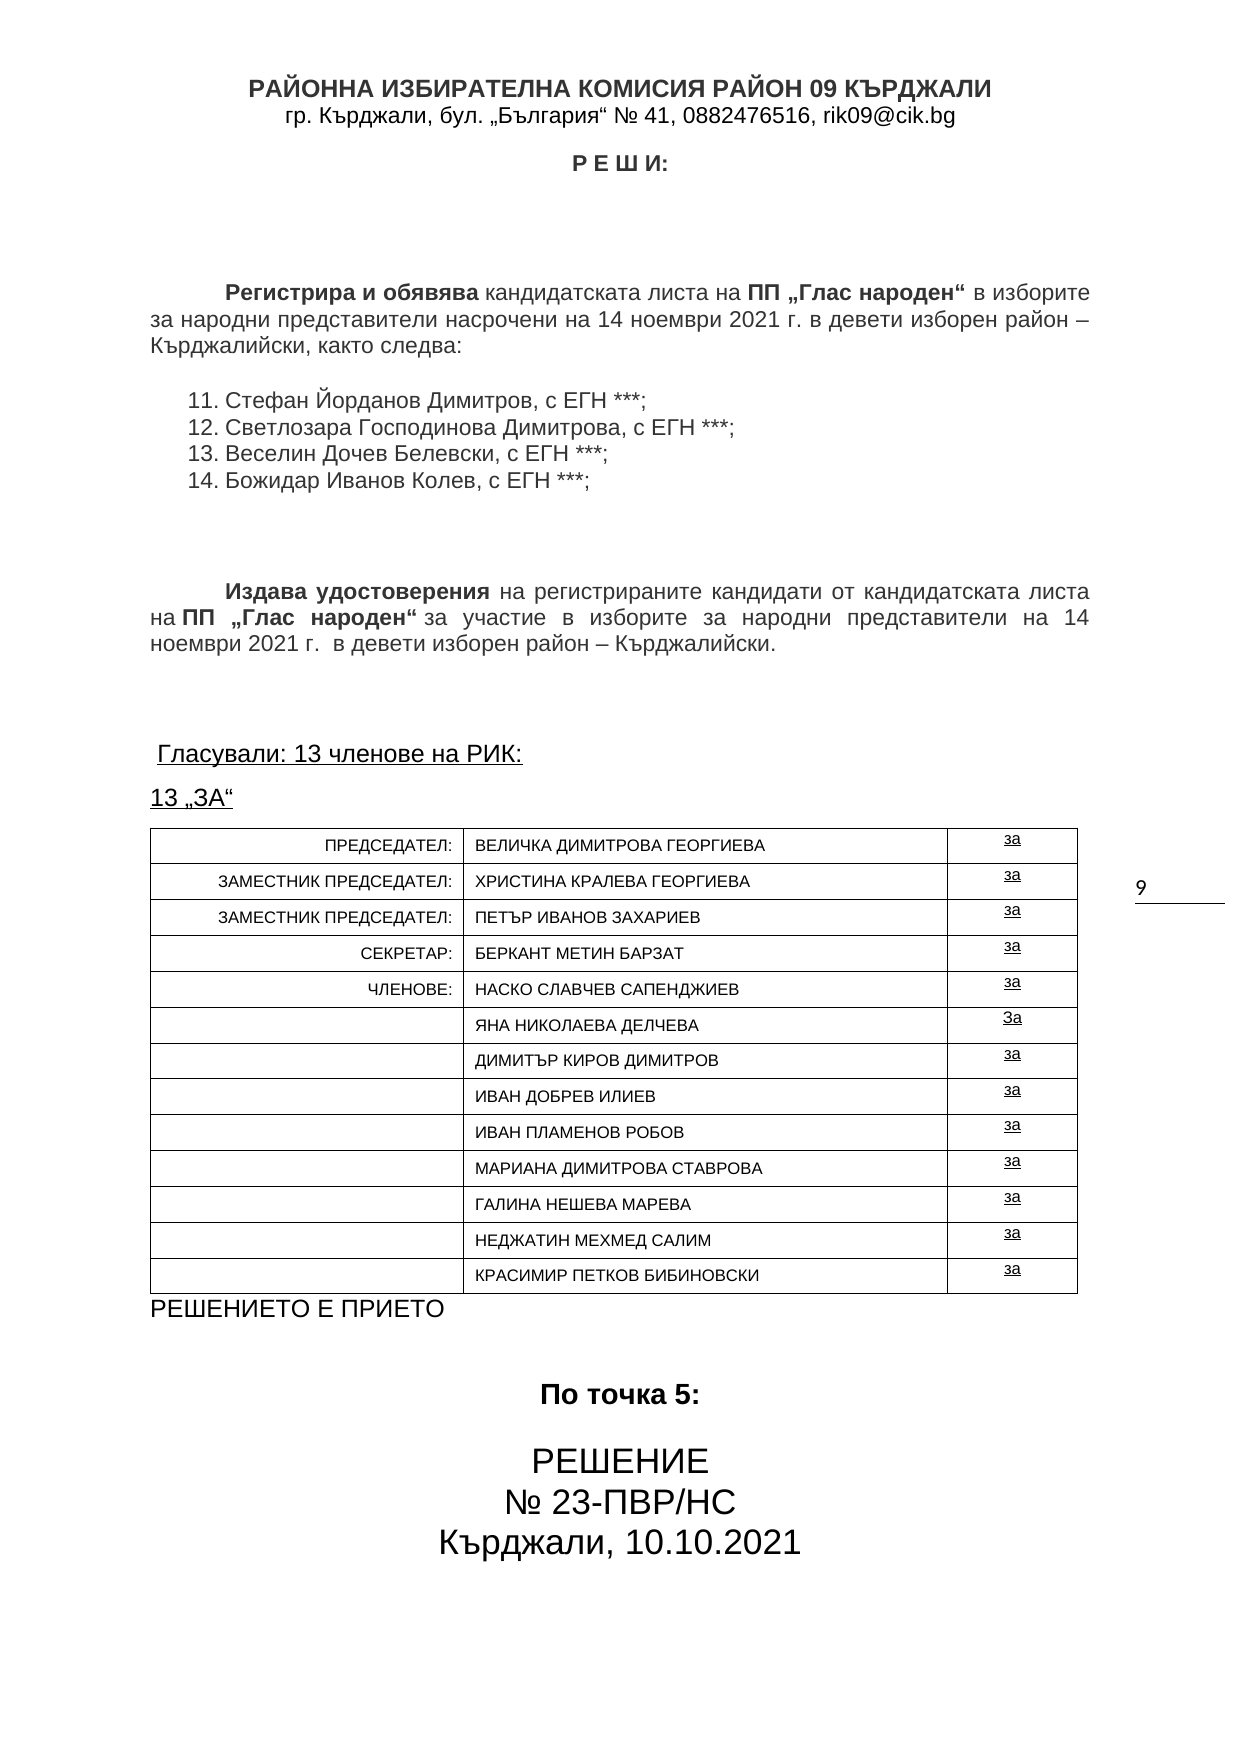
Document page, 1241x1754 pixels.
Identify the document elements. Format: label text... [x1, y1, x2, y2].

table_cell БЕРКАНТ МЕТИН БАРЗАТ [464, 936, 947, 971]
text Р Е Ш И: [150, 150, 1090, 176]
table_cell [151, 1079, 463, 1114]
table_cell ИВАН ПЛАМЕНОВ РОБОВ [464, 1115, 947, 1150]
text Издава удостоверения на регистрираните кандидати от кандидатската листа на ПП „Глас народен“ за участие в изборите за народни представители на 14 ноември 2021 г. в девети изборен район – Кърджалийски. [150, 578, 1090, 657]
table_header ПРЕДСЕДАТЕЛ: [151, 829, 463, 863]
table_cell НАСКО СЛАВЧЕВ САПЕНДЖИЕВ [464, 972, 947, 1007]
table_cell [151, 1223, 463, 1257]
table_cell [151, 1044, 463, 1078]
table_cell ПЕТЪР ИВАНОВ ЗАХАРИЕВ [464, 900, 947, 935]
table_header ВЕЛИЧКА ДИМИТРОВА ГЕОРГИЕВА [464, 829, 947, 863]
table_cell [151, 1259, 463, 1293]
table_cell НЕДЖАТИН МЕХМЕД САЛИМ [464, 1223, 947, 1257]
table_cell за [948, 936, 1077, 971]
table_cell ЯНА НИКОЛАЕВА ДЕЛЧЕВА [464, 1008, 947, 1042]
table_cell ЗАМЕСТНИК ПРЕДСЕДАТЕЛ: [151, 864, 463, 899]
table_cell КРАСИМИР ПЕТКОВ БИБИНОВСКИ [464, 1259, 947, 1293]
table_cell [151, 1151, 463, 1186]
table_cell за [948, 972, 1077, 1007]
table_cell за [948, 1151, 1077, 1186]
table_cell за [948, 1115, 1077, 1150]
table_cell ЧЛЕНОВЕ: [151, 972, 463, 1007]
table_cell ИВАН ДОБРЕВ ИЛИЕВ [464, 1079, 947, 1114]
text 13 „ЗА“ [150, 783, 1090, 812]
table_cell за [948, 1079, 1077, 1114]
table_cell [151, 1115, 463, 1150]
text РЕШЕНИЕ № 23-ПВР/НС Кърджали, 10.10.2021 [150, 1440, 1090, 1562]
table_cell за [948, 1259, 1077, 1293]
table_cell за [948, 900, 1077, 935]
text По точка 5: [150, 1377, 1090, 1411]
table_cell ГАЛИНА НЕШЕВА МАРЕВА [464, 1187, 947, 1222]
text Гласували: 13 членове на РИК: [150, 739, 1090, 767]
table_cell СЕКРЕТАР: [151, 936, 463, 971]
list Стефан Йорданов Димитров, с ЕГН ***; [187, 387, 1090, 414]
table_cell МАРИАНА ДИМИТРОВА СТАВРОВА [464, 1151, 947, 1186]
table_cell [151, 1187, 463, 1222]
table_cell За [948, 1008, 1077, 1042]
table_cell за [948, 1223, 1077, 1257]
table_cell за [948, 864, 1077, 899]
list Светлозара Господинова Димитрова, с ЕГН ***; [187, 414, 1090, 440]
table_cell ДИМИТЪР КИРОВ ДИМИТРОВ [464, 1044, 947, 1078]
list Божидар Иванов Колев, с ЕГН ***; [187, 467, 1090, 493]
list Веселин Дочев Белевски, с ЕГН ***; [187, 440, 1090, 467]
table_cell ХРИСТИНА КРАЛЕВА ГЕОРГИЕВА [464, 864, 947, 899]
text РЕШЕНИЕТО Е ПРИЕТО [150, 1294, 1090, 1323]
table_cell [151, 1008, 463, 1042]
table_cell ЗАМЕСТНИК ПРЕДСЕДАТЕЛ: [151, 900, 463, 935]
text Регистрира и обявява кандидатската листа на ПП „Глас народен“ в изборите за народни представители насрочени на 14 ноември 2021 г. в девети изборен район – Кърджалийски, както следва: [150, 279, 1090, 358]
table_cell за [948, 1187, 1077, 1222]
table_cell за [948, 1044, 1077, 1078]
table_header за [948, 829, 1077, 863]
